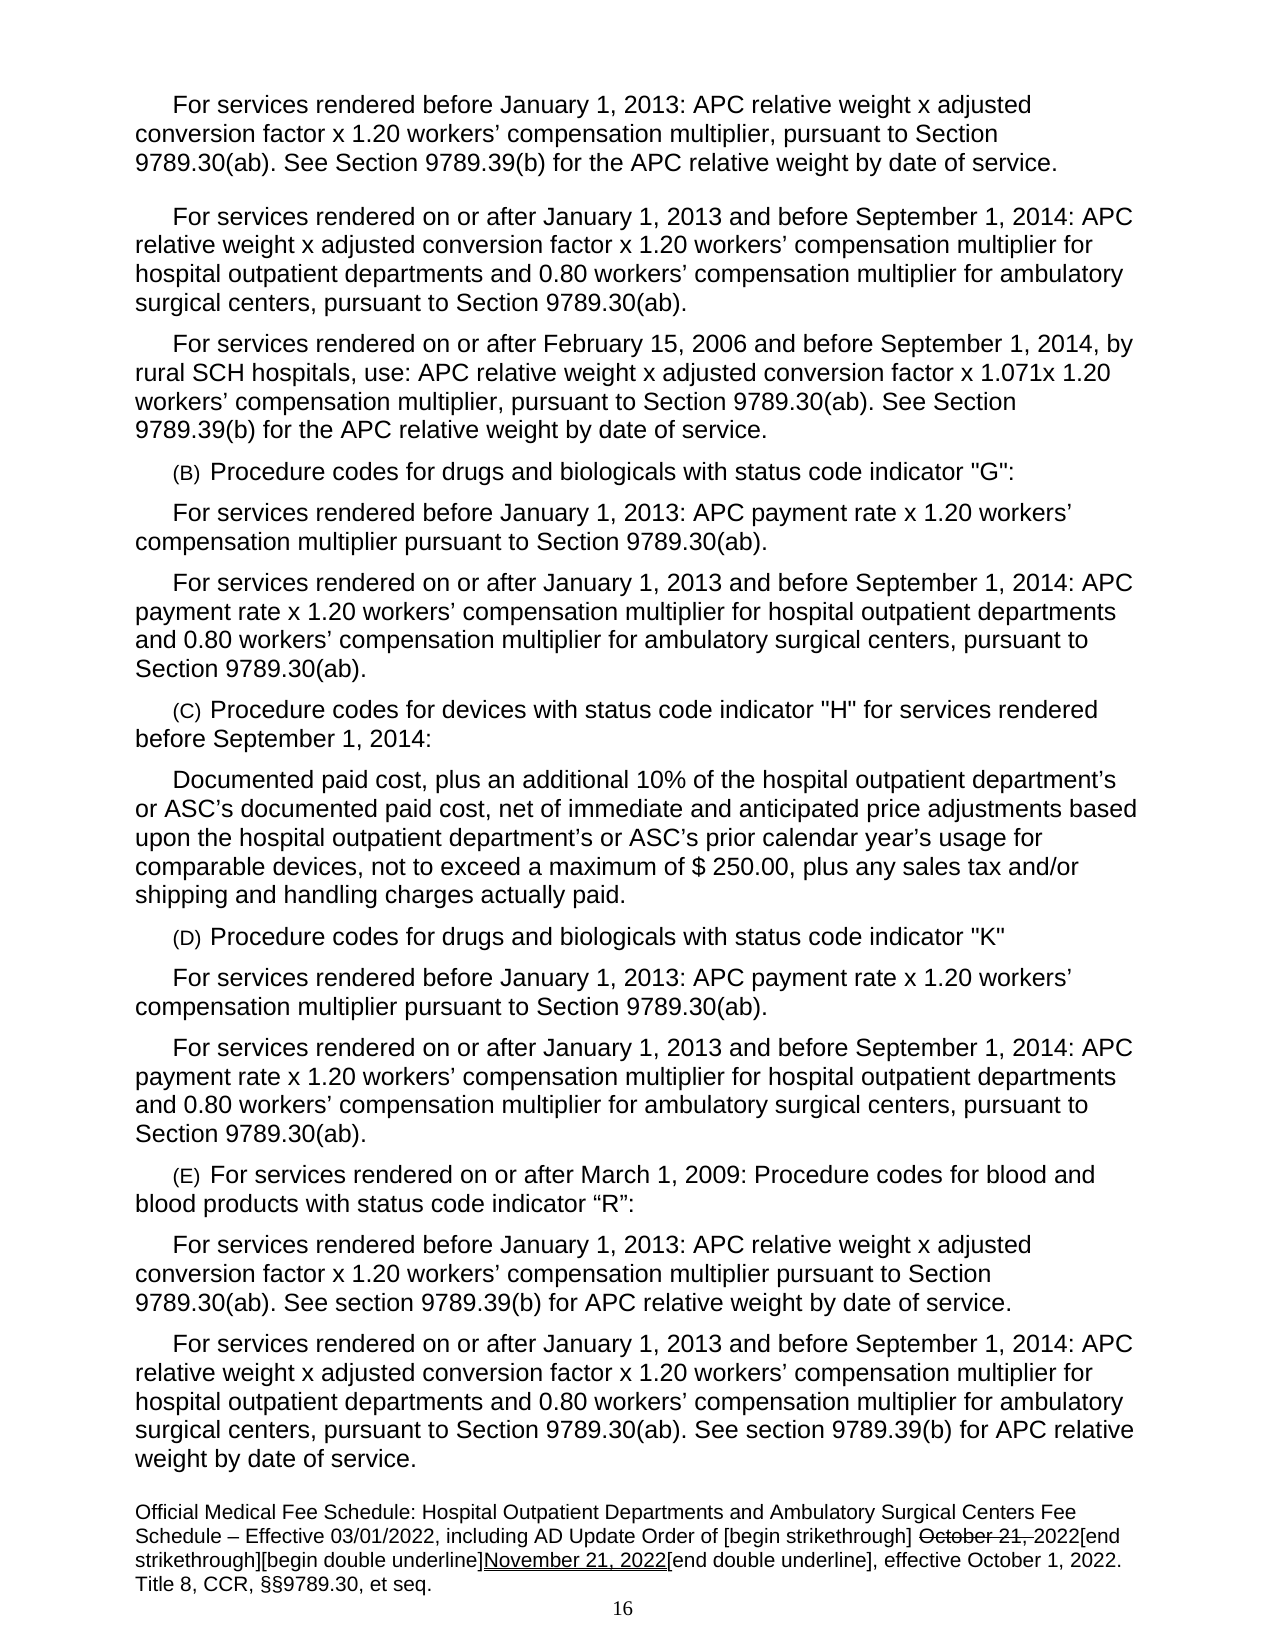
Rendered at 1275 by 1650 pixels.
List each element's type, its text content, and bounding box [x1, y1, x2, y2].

text For services rendered on or after January 1, 2013 and before September 1, 2014: APC relative weight x adjusted conversion factor x 1.20 workers’ compensation multiplier for hospital outpatient departments and 0.80 workers’ compensation multiplier for ambulatory surgical centers, pursuant to Section 9789.30(ab). See section 9789.39(b) for APC relative weight by date of service. [135, 1329, 1140, 1473]
text For services rendered on or after January 1, 2013 and before September 1, 2014: APC payment rate x 1.20 workers’ compensation multiplier for hospital outpatient departments and 0.80 workers’ compensation multiplier for ambulatory surgical centers, pursuant to Section 9789.30(ab). [135, 1033, 1140, 1148]
text For services rendered before January 1, 2013: APC relative weight x adjusted conversion factor x 1.20 workers’ compensation multiplier, pursuant to Section 9789.30(ab). See Section 9789.39(b) for the APC relative weight by date of service. [135, 91, 1140, 177]
text For services rendered before January 1, 2013: APC payment rate x 1.20 workers’ compensation multiplier pursuant to Section 9789.30(ab). [135, 963, 1140, 1021]
list Procedure codes for drugs and biologicals with status code indicator "K" [135, 922, 1140, 951]
text For services rendered before January 1, 2013: APC payment rate x 1.20 workers’ compensation multiplier pursuant to Section 9789.30(ab). [135, 498, 1140, 556]
list Procedure codes for devices with status code indicator "H" for services rendered before September 1, 2014: [135, 696, 1140, 753]
list For services rendered on or after March 1, 2009: Procedure codes for blood and blood products with status code indicator “R”: [135, 1161, 1140, 1218]
text Documented paid cost, plus an additional 10% of the hospital outpatient department’s or ASC’s documented paid cost, net of immediate and anticipated price adjustments based upon the hospital outpatient department’s or ASC’s prior calendar year’s usage for comparable devices, not to exceed a maximum of $ 250.00, plus any sales tax and/or shipping and handling charges actually paid. [135, 766, 1140, 909]
list Procedure codes for drugs and biologicals with status code indicator "G": [135, 457, 1140, 486]
text For services rendered on or after January 1, 2013 and before September 1, 2014: APC payment rate x 1.20 workers’ compensation multiplier for hospital outpatient departments and 0.80 workers’ compensation multiplier for ambulatory surgical centers, pursuant to Section 9789.30(ab). [135, 568, 1140, 683]
text For services rendered on or after January 1, 2013 and before September 1, 2014: APC relative weight x adjusted conversion factor x 1.20 workers’ compensation multiplier for hospital outpatient departments and 0.80 workers’ compensation multiplier for ambulatory surgical centers, pursuant to Section 9789.30(ab). [135, 202, 1140, 317]
text For services rendered on or after February 15, 2006 and before September 1, 2014, by rural SCH hospitals, use: APC relative weight x adjusted conversion factor x 1.071x 1.20 workers’ compensation multiplier, pursuant to Section 9789.30(ab). See Section 9789.39(b) for the APC relative weight by date of service. [135, 329, 1140, 444]
text For services rendered before January 1, 2013: APC relative weight x adjusted conversion factor x 1.20 workers’ compensation multiplier pursuant to Section 9789.30(ab). See section 9789.39(b) for APC relative weight by date of service. [135, 1231, 1140, 1317]
